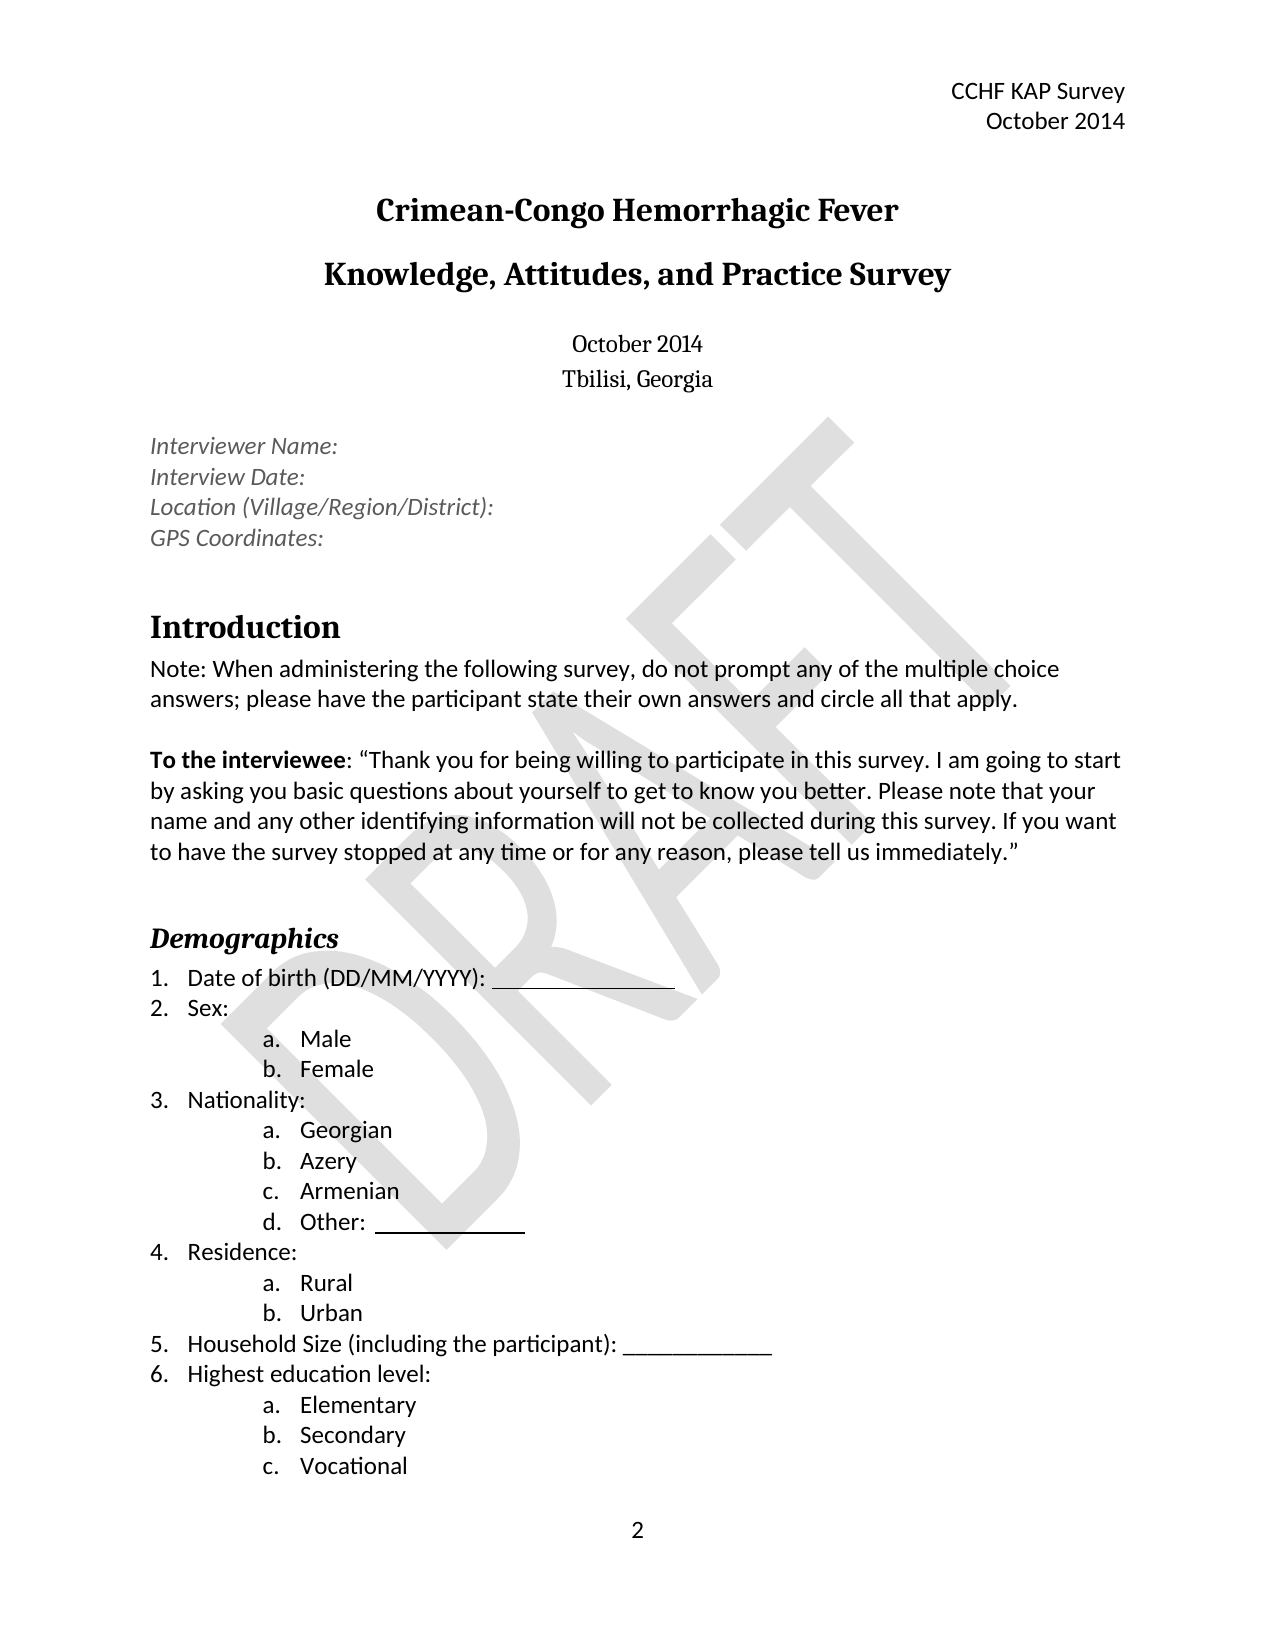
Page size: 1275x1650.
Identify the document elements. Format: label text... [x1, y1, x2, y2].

subtitle Demographics [150, 922, 1125, 955]
list Household Size (including the participant): ____________ [150, 1328, 1125, 1358]
list Residence: [150, 1236, 1125, 1267]
subtitle Tbilisi, Georgia [150, 365, 1125, 394]
list Secondary [262, 1419, 1125, 1450]
list Other: [262, 1206, 1125, 1236]
title Knowledge, Attitudes, and Practice Survey [150, 255, 1125, 293]
list Elementary [262, 1389, 1125, 1419]
list Nationality: [150, 1084, 1125, 1114]
list Azery [262, 1145, 1125, 1175]
list Female [262, 1053, 1125, 1084]
list Georgian [262, 1114, 1125, 1145]
list Urban [262, 1297, 1125, 1328]
text To the interviewee: “Thank you for being willing to participate in this survey. I am going to start by asking you basic questions about yourself to get to know you better. Please note that your name and any other identifying information will not be collected during this survey. If you want to have the survey stopped at any time or for any reason, please tell us immediately.” [150, 744, 1125, 866]
text GPS Coordinates: [150, 522, 1125, 553]
list Armenian [262, 1175, 1125, 1206]
list Sex: [150, 992, 1125, 1023]
list Male [262, 1023, 1125, 1053]
list Date of birth (DD/MM/YYYY): [150, 962, 1125, 992]
subtitle October 2014 [150, 330, 1125, 359]
list Highest education level: [150, 1358, 1125, 1389]
list Rural [262, 1267, 1125, 1297]
text Note: When administering the following survey, do not prompt any of the multiple choice answers; please have the participant state their own answers and circle all that apply. [150, 653, 1125, 714]
text Interviewer Name: [150, 431, 1125, 461]
list Vocational [262, 1450, 1125, 1481]
text Interview Date: [150, 461, 1125, 492]
title Crimean-Congo Hemorrhagic Fever [150, 192, 1125, 230]
subtitle Introduction [150, 608, 1125, 646]
text Location (Village/Region/District): [150, 492, 1125, 522]
